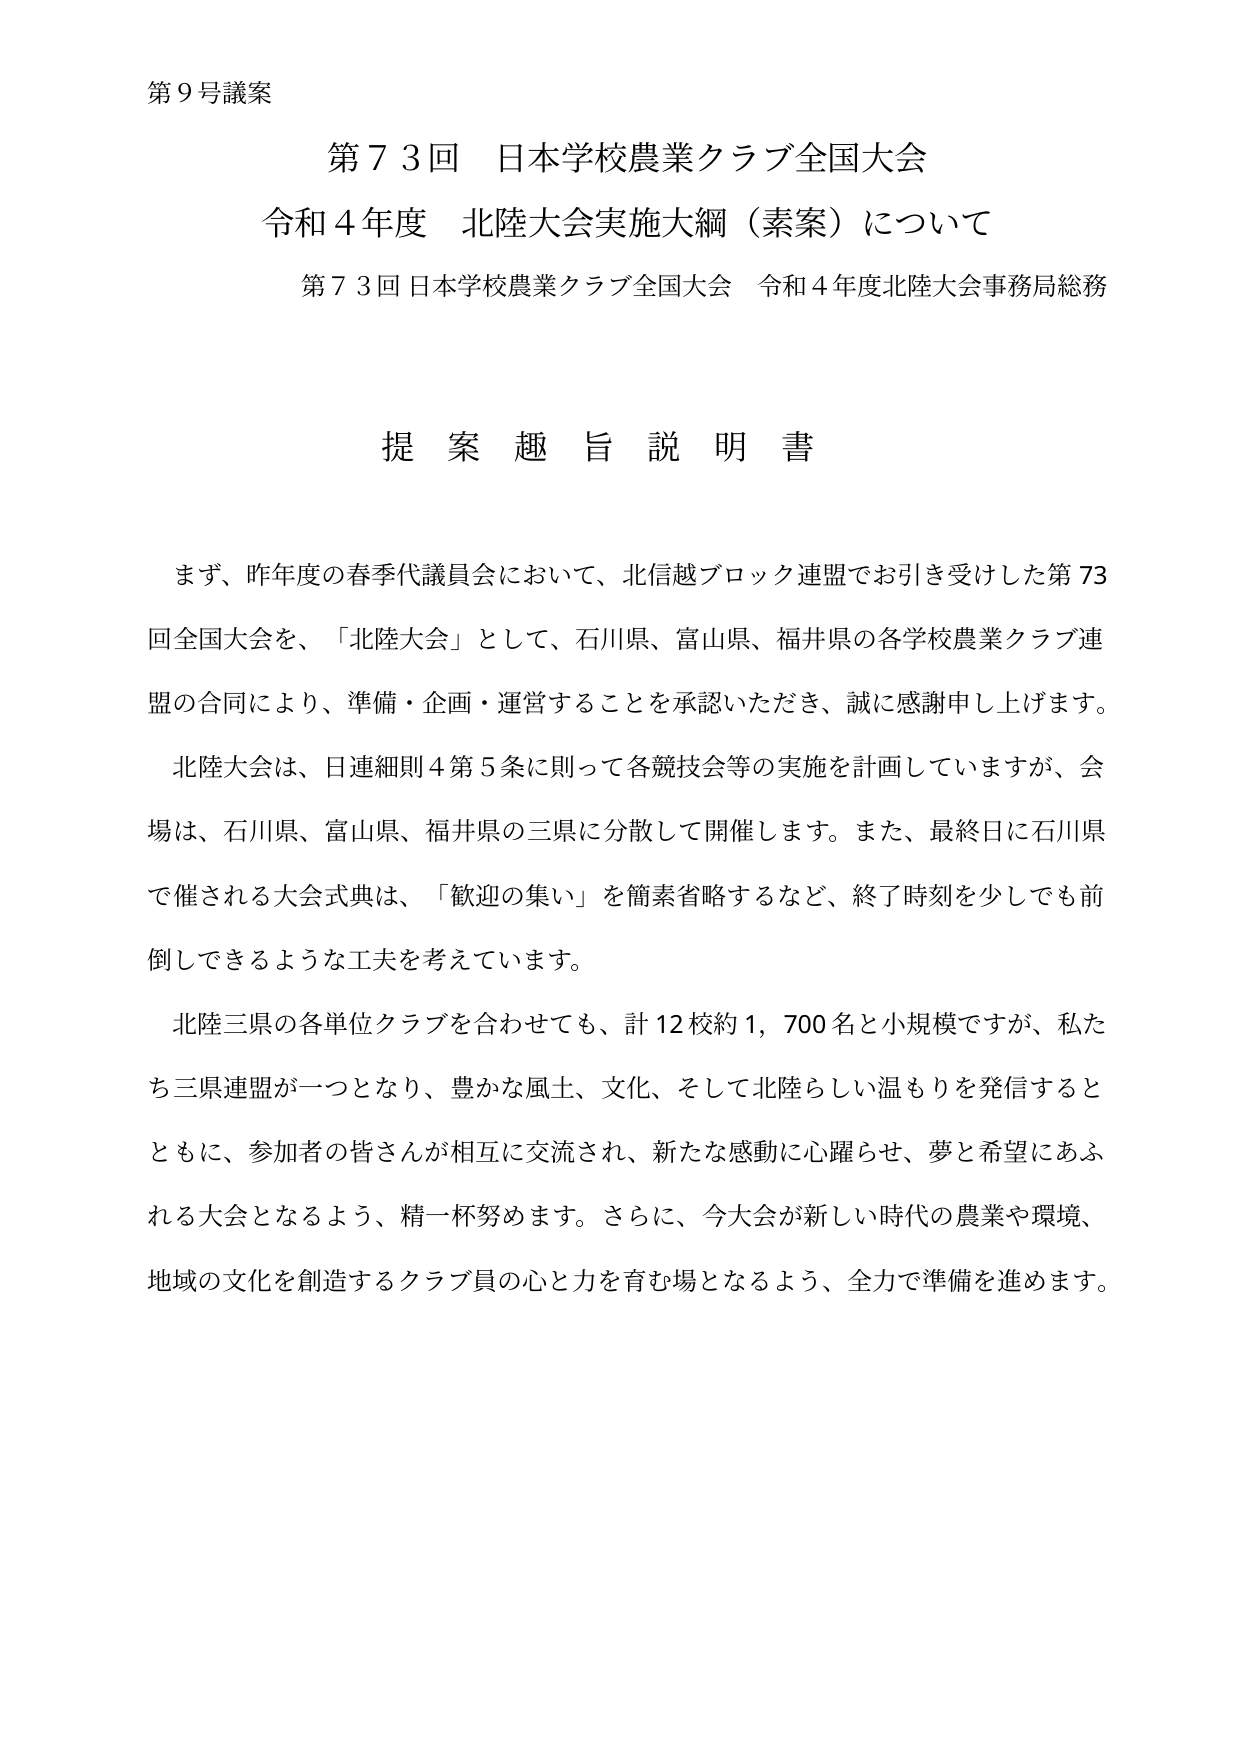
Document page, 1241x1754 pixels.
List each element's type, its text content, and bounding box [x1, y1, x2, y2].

text 第７３回 日本学校農業クラブ全国大会 令和４年度北陸大会事務局総務 [148, 253, 1107, 317]
text 第７３回 日本学校農業クラブ全国大会 [148, 124, 1107, 188]
text 提 案 趣 旨 説 明 書 [148, 413, 1107, 477]
text 令和４年度 北陸大会実施大綱（素案）について [148, 188, 1107, 253]
text 北陸三県の各単位クラブを合わせても、計12校約1，700名と小規模ですが、私たち三県連盟が一つとなり、豊かな風土、文化、そして北陸らしい温もりを発信するとともに、参加者の皆さんが相互に交流され、新たな感動に心躍らせ、夢と希望にあふれる大会となるよう、精一杯努めます。さらに、今大会が新しい時代の農業や環境、地域の文化を創造するクラブ員の心と力を育む場となるよう、全力で準備を進めます。 [148, 991, 1107, 1311]
text 北陸大会は、日連細則４第５条に則って各競技会等の実施を計画していますが、会場は、石川県、富山県、福井県の三県に分散して開催します。また、最終日に石川県で催される大会式典は、「歓迎の集い」を簡素省略するなど、終了時刻を少しでも前倒しできるような工夫を考えています。 [148, 734, 1107, 991]
text 第９号議案 [148, 60, 1107, 124]
text まず、昨年度の春季代議員会において、北信越ブロック連盟でお引き受けした第73回全国大会を、「北陸大会」として、石川県、富山県、福井県の各学校農業クラブ連盟の合同により、準備・企画・運営することを承認いただき、誠に感謝申し上げます。 [148, 541, 1107, 734]
